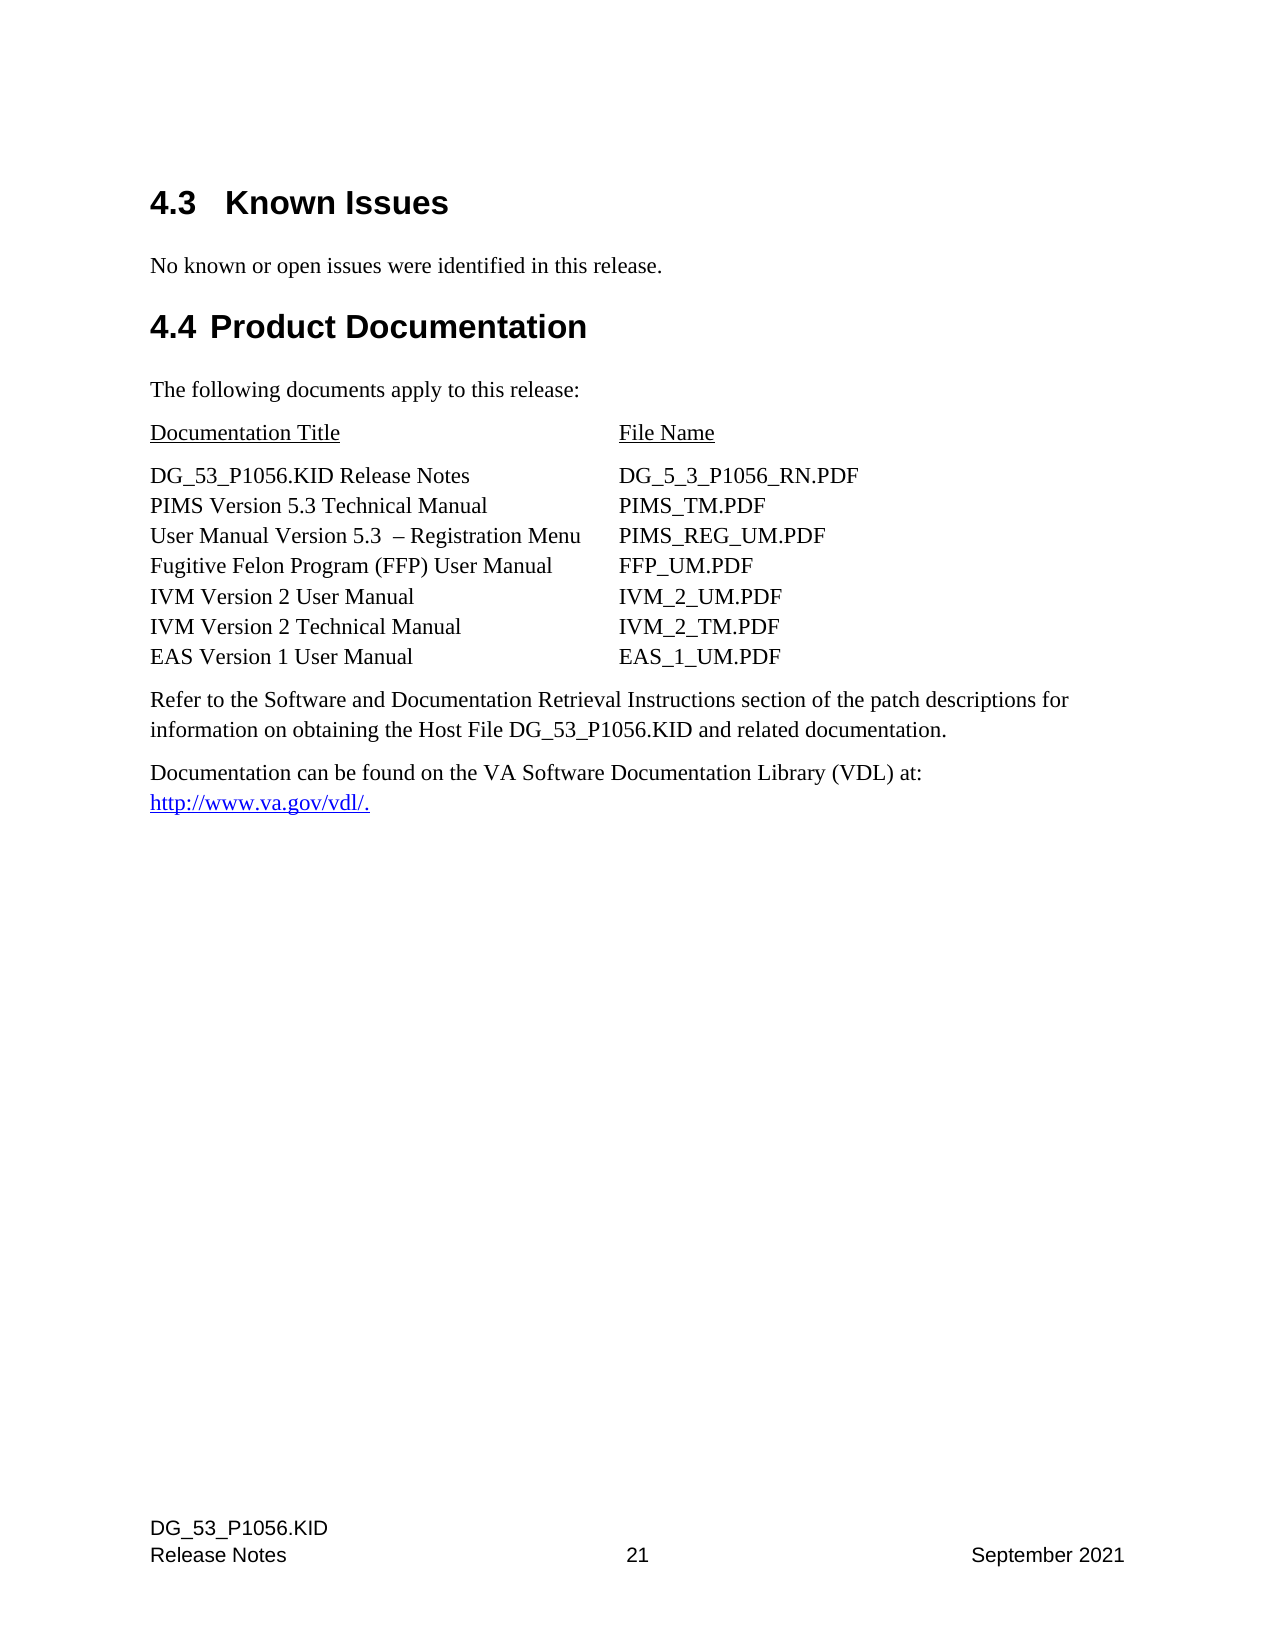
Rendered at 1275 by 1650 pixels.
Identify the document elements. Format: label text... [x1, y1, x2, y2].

subtitle Known Issues [150, 183, 1125, 221]
text No known or open issues were identified in this release. [150, 252, 1125, 278]
subtitle Product Documentation [150, 307, 1125, 346]
text Documentation can be found on the VA Software Documentation Library (VDL) at: http://www.va.gov/vdl/. [150, 759, 1125, 815]
text DG_53_P1056.KID Release Notes DG_5_3_P1056_RN.PDF PIMS Version 5.3 Technical Manual PIMS_TM.PDF User Manual Version 5.3 – Registration Menu PIMS_REG_UM.PDF Fugitive Felon Program (FFP) User Manual FFP_UM.PDF IVM Version 2 User Manual IVM_2_UM.PDF IVM Version 2 Technical Manual IVM_2_TM.PDF EAS Version 1 User Manual EAS_1_UM.PDF [150, 462, 1125, 669]
text Refer to the Software and Documentation Retrieval Instructions section of the patch descriptions for information on obtaining the Host File DG_53_P1056.KID and related documentation. [150, 686, 1125, 742]
text Documentation Title File Name [150, 419, 1125, 446]
text The following documents apply to this release: [150, 377, 1125, 403]
